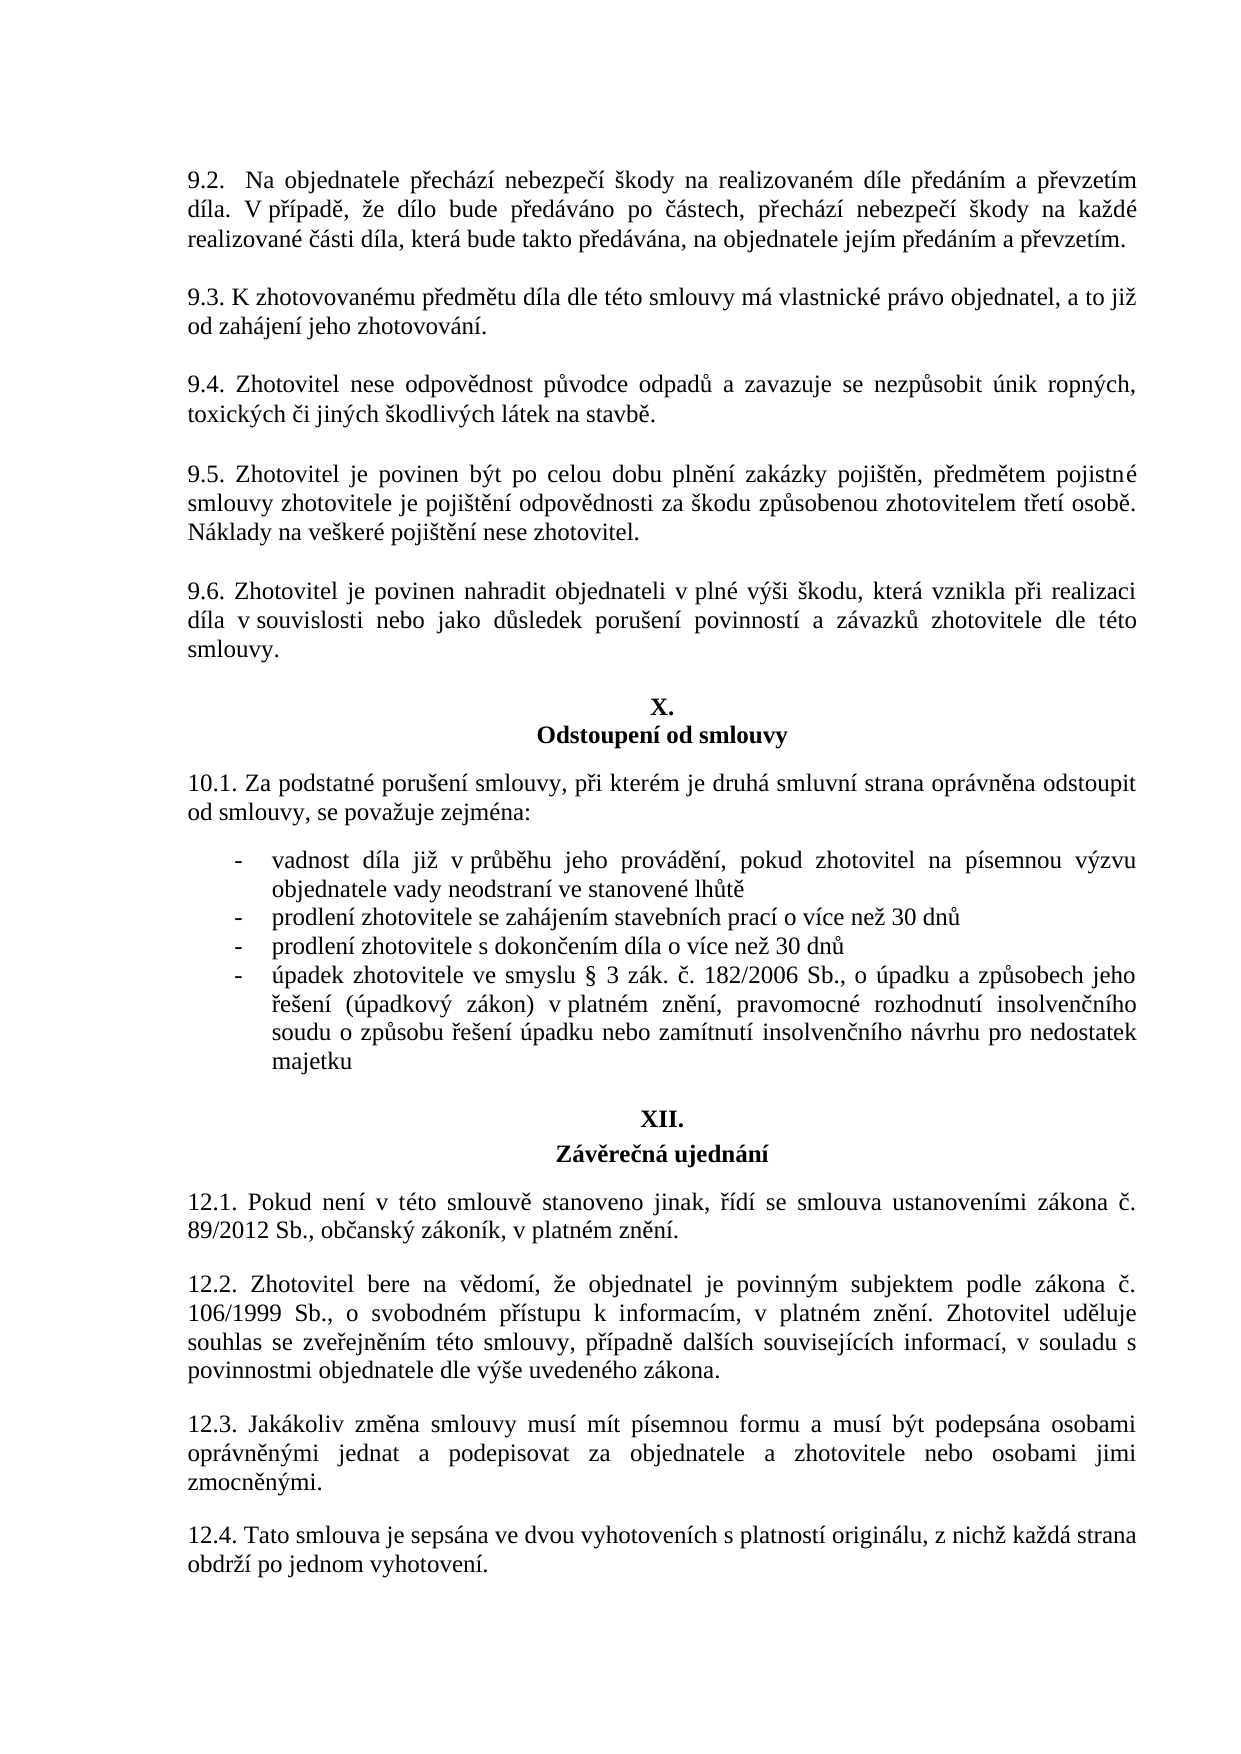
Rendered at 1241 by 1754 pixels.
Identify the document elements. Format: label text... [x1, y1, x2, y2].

list prodlení zhotovitele se zahájením stavebních prací o více než 30 dnů [234, 902, 1137, 931]
text 12.1. Pokud není v této smlouvě stanoveno jinak, řídí se smlouva ustanoveními zákona č. 89/2012 Sb., občanský zákoník, v platném znění. [187, 1187, 1137, 1244]
text 12.2. Zhotovitel bere na vědomí, že objednatel je povinným subjektem podle zákona č. 106/1999 Sb., o svobodném přístupu k informacím, v platném znění. Zhotovitel uděluje souhlas se zveřejněním této smlouvy, případně dalších souvisejících informací, v souladu s povinnostmi objednatele dle výše uvedeného zákona. [187, 1269, 1137, 1384]
text 9.2. Na objednatele přechází nebezpečí škody na realizovaném díle předáním a převzetím díla. V případě, že dílo bude předáváno po částech, přechází nebezpečí škody na každé realizované části díla, která bude takto předávána, na objednatele jejím předáním a převzetím. [187, 165, 1137, 252]
text X. [187, 692, 1137, 720]
text XII. [187, 1104, 1137, 1132]
list prodlení zhotovitele s dokončením díla o více než 30 dnů [234, 931, 1137, 960]
text 12.4. Tato smlouva je sepsána ve dvou vyhotoveních s platností originálu, z nichž každá strana obdrží po jednom vyhotovení. [187, 1520, 1137, 1578]
text 10.1. Za podstatné porušení smlouvy, při kterém je druhá smluvní strana oprávněna odstoupit od smlouvy, se považuje zejména: [187, 768, 1137, 826]
text 12.3. Jakákoliv změna smlouvy musí mít písemnou formu a musí být podepsána osobami oprávněnými jednat a podepisovat za objednatele a zhotovitele nebo osobami jimi zmocněnými. [187, 1409, 1137, 1495]
text 9.4. Zhotovitel nese odpovědnost původce odpadů a zavazuje se nezpůsobit únik ropných, toxických či jiných škodlivých látek na stavbě. [187, 369, 1137, 427]
text 9.5. Zhotovitel je povinen být po celou dobu plnění zakázky pojištěn, předmětem pojistné smlouvy zhotovitele je pojištění odpovědnosti za škodu způsobenou zhotovitelem třetí osobě. Náklady na veškeré pojištění nese zhotovitel. [187, 459, 1137, 546]
list úpadek zhotovitele ve smyslu § 3 zák. č. 182/2006 Sb., o úpadku a způsobech jeho řešení (úpadkový zákon) v platném znění, pravomocné rozhodnutí insolvenčního soudu o způsobu řešení úpadku nebo zamítnutí insolvenčního návrhu pro nedostatek majetku [234, 960, 1137, 1075]
list vadnost díla již v průběhu jeho provádění, pokud zhotovitel na písemnou výzvu objednatele vady neodstraní ve stanovené lhůtě [234, 845, 1137, 902]
text 9.6. Zhotovitel je povinen nahradit objednateli v plné výši škodu, která vznikla při realizaci díla v souvislosti nebo jako důsledek porušení povinností a závazků zhotovitele dle této smlouvy. [187, 575, 1137, 663]
text Závěrečná ujednání [187, 1139, 1137, 1167]
text 9.3. K zhotovovanému předmětu díla dle této smlouvy má vlastnické právo objednatel, a to již od zahájení jeho zhotovování. [187, 282, 1137, 340]
text Odstoupení od smlouvy [187, 720, 1137, 749]
